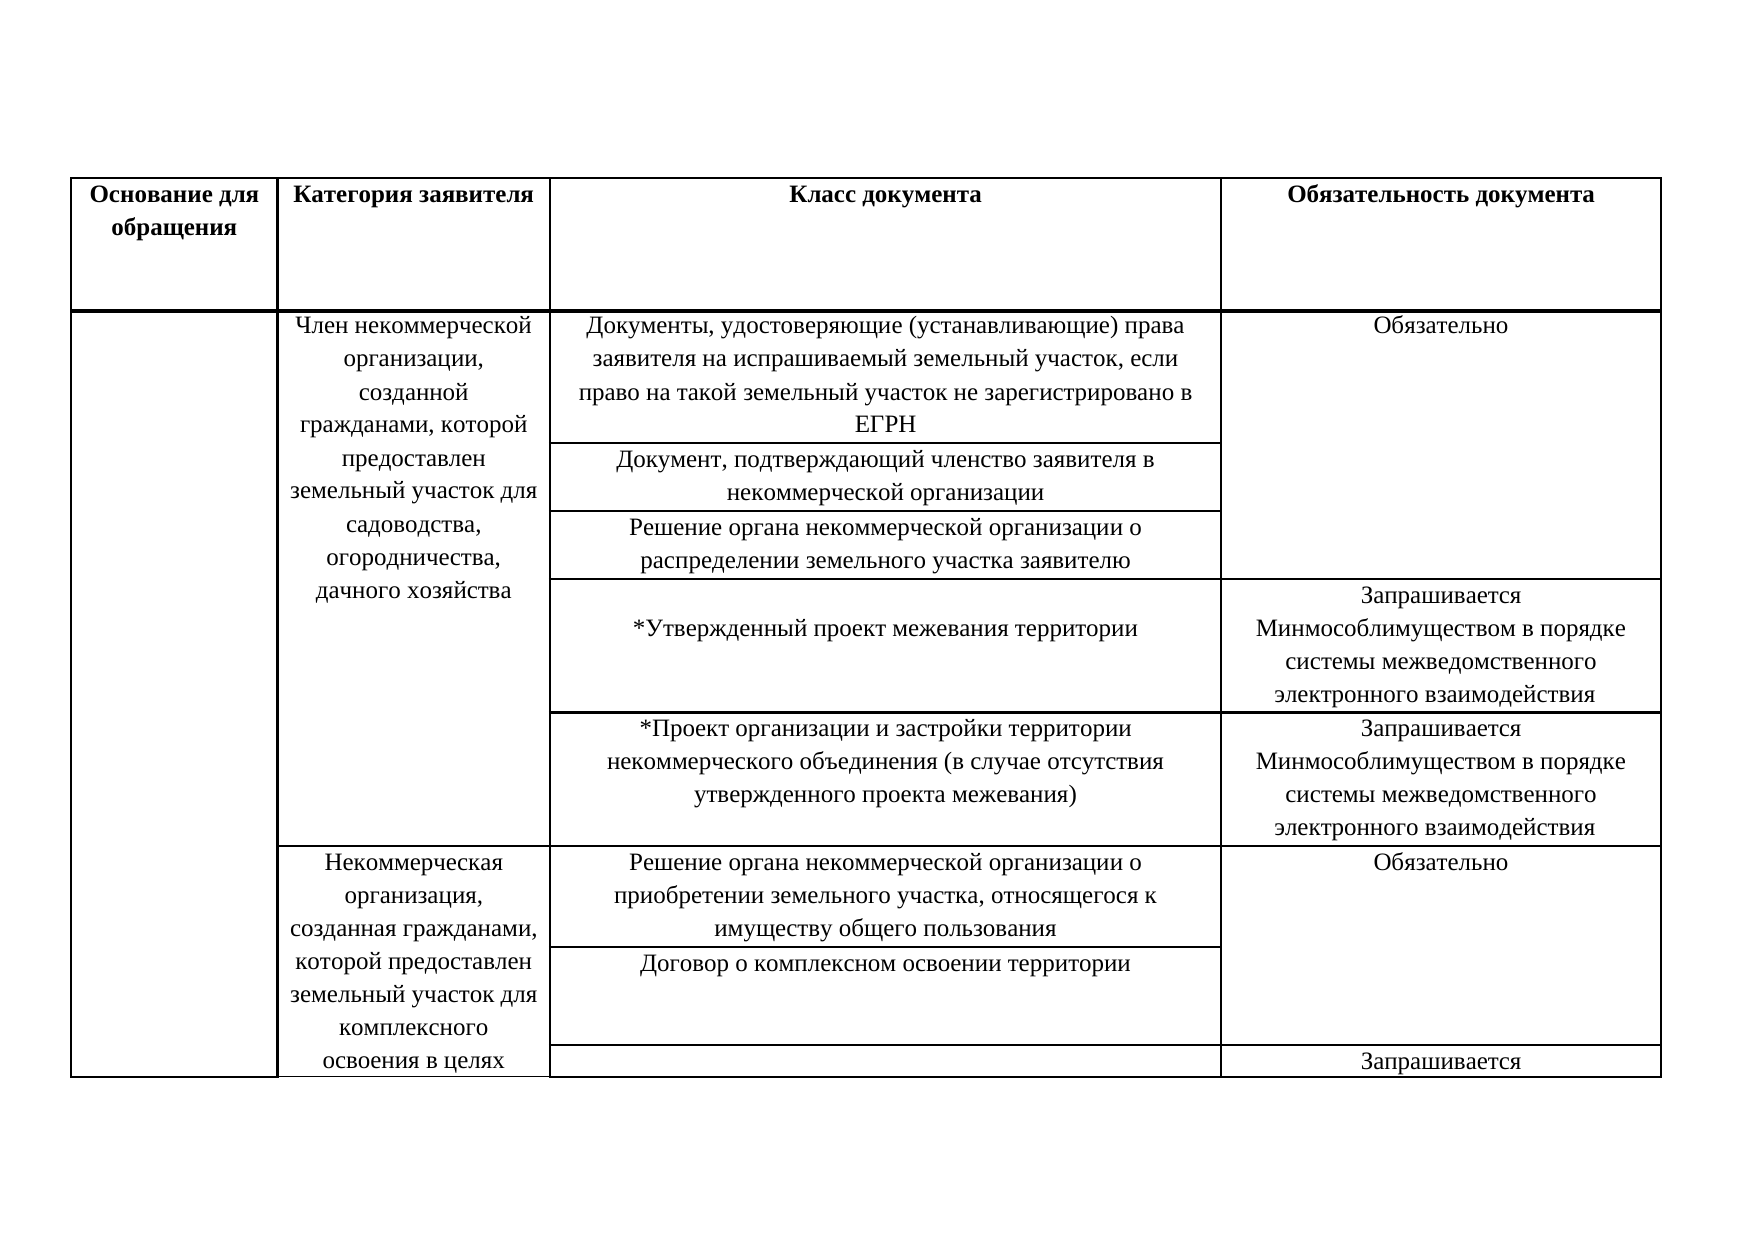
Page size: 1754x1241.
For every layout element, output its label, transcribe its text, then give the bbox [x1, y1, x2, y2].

table_cell Договор о комплексном освоении территории [551, 948, 1220, 1044]
table_header Класс документа [551, 179, 1220, 308]
table_cell Обязательно [1222, 313, 1660, 578]
table_cell Запрашивается Минмособлимуществом в порядке системы межведомственного электронного взаимодействия [1222, 714, 1660, 845]
table_cell Документ, подтверждающий членство заявителя в некоммерческой организации [551, 444, 1220, 510]
table_cell Некоммерческая организация, созданная гражданами, которой предоставлен земельный участок для комплексного освоения в целях индивидуального жилищного строительства [279, 847, 549, 1076]
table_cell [551, 1046, 1220, 1076]
table_header Обязательность документа [1222, 179, 1660, 308]
table_cell Решение органа некоммерческой организации о распределении земельного участка заявителю [551, 512, 1220, 578]
table_cell Документы, удостоверяющие (устанавливающие) права заявителя на испрашиваемый земельный участок, если право на такой земельный участок не зарегистрировано в ЕГРН [551, 313, 1220, 442]
table_cell Решение органа некоммерческой организации о приобретении земельного участка, относящегося к имуществу общего пользования [551, 847, 1220, 946]
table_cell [1222, 1046, 1660, 1076]
table_header Основание для обращения [72, 179, 276, 308]
table_cell Обязательно [1222, 847, 1660, 1044]
table_cell *Проект организации и застройки территории некоммерческого объединения (в случае отсутствия утвержденного проекта межевания) [551, 714, 1220, 845]
table_cell *Утвержденный проект межевания территории [551, 580, 1220, 711]
table_header Категория заявителя [279, 179, 549, 308]
table_cell Запрашивается Минмособлимуществом в порядке системы межведомственного электронного взаимодействия [1222, 580, 1660, 711]
table_cell Член некоммерческой организации, созданной гражданами, которой предоставлен земельный участок для садоводства, огородничества, дачного хозяйства [279, 313, 549, 845]
